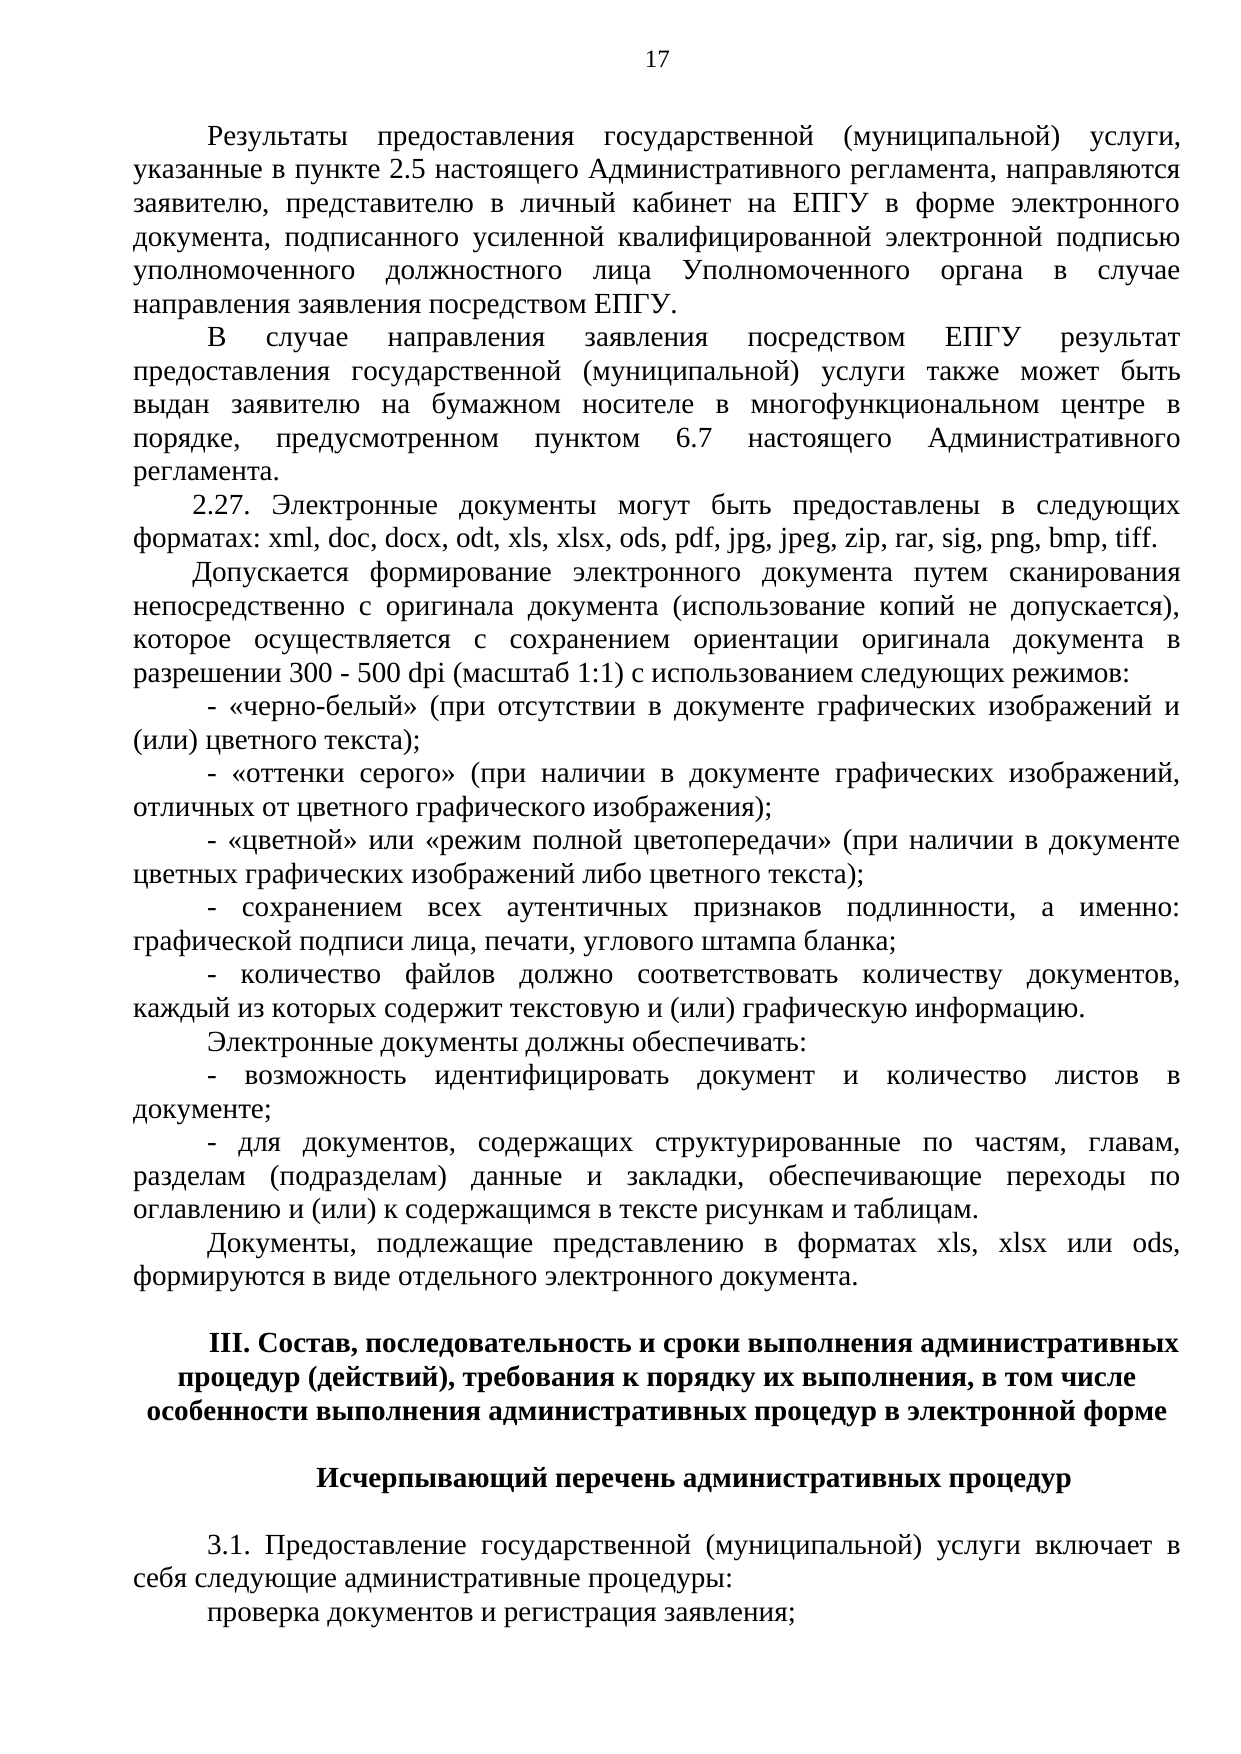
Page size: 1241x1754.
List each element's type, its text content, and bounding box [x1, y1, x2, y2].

text III. Состав, последовательность и сроки выполнения административных процедур (действий), требования к порядку их выполнения, в том числе особенности выполнения административных процедур в электронной форме [133, 1326, 1181, 1426]
text проверка документов и регистрация заявления; [133, 1594, 1181, 1627]
text - «оттенки серого» (при наличии в документе графических изображений, отличных от цветного графического изображения); [133, 755, 1181, 822]
text Документы, подлежащие представлению в форматах xls, xlsx или ods, формируются в виде отдельного электронного документа. [133, 1225, 1181, 1292]
text - количество файлов должно соответствовать количеству документов, каждый из которых содержит текстовую и (или) графическую информацию. [133, 957, 1181, 1024]
text - сохранением всех аутентичных признаков подлинности, а именно: графической подписи лица, печати, углового штампа бланка; [133, 889, 1181, 957]
text В случае направления заявления посредством ЕПГУ результат предоставления государственной (муниципальной) услуги также может быть выдан заявителю на бумажном носителе в многофункциональном центре в порядке, предусмотренном пунктом 6.7 настоящего Административного регламента. [133, 319, 1181, 487]
text - возможность идентифицировать документ и количество листов в документе; [133, 1057, 1181, 1124]
text Результаты предоставления государственной (муниципальной) услуги, указанные в пункте 2.5 настоящего Административного регламента, направляются заявителю, представителю в личный кабинет на ЕПГУ в форме электронного документа, подписанного усиленной квалифицированной электронной подписью уполномоченного должностного лица Уполномоченного органа в случае направления заявления посредством ЕПГУ. [133, 118, 1181, 319]
text 2.27. Электронные документы могут быть предоставлены в следующих форматах: xml, doc, docx, odt, xls, xlsx, ods, pdf, jpg, jpeg, zip, rar, sig, png, bmp, tiff. [133, 487, 1181, 554]
text - «черно-белый» (при отсутствии в документе графических изображений и (или) цветного текста); [133, 688, 1181, 755]
text Электронные документы должны обеспечивать: [133, 1024, 1181, 1057]
text 3.1. Предоставление государственной (муниципальной) услуги включает в себя следующие административные процедуры: [133, 1527, 1181, 1594]
text - для документов, содержащих структурированные по частям, главам, разделам (подразделам) данные и закладки, обеспечивающие переходы по оглавлению и (или) к содержащимся в тексте рисункам и таблицам. [133, 1124, 1181, 1225]
text Исчерпывающий перечень административных процедур [133, 1460, 1181, 1493]
text - «цветной» или «режим полной цветопередачи» (при наличии в документе цветных графических изображений либо цветного текста); [133, 822, 1181, 889]
text Допускается формирование электронного документа путем сканирования непосредственно с оригинала документа (использование копий не допускается), которое осуществляется с сохранением ориентации оригинала документа в разрешении 300 - 500 dpi (масштаб 1:1) с использованием следующих режимов: [133, 554, 1181, 688]
